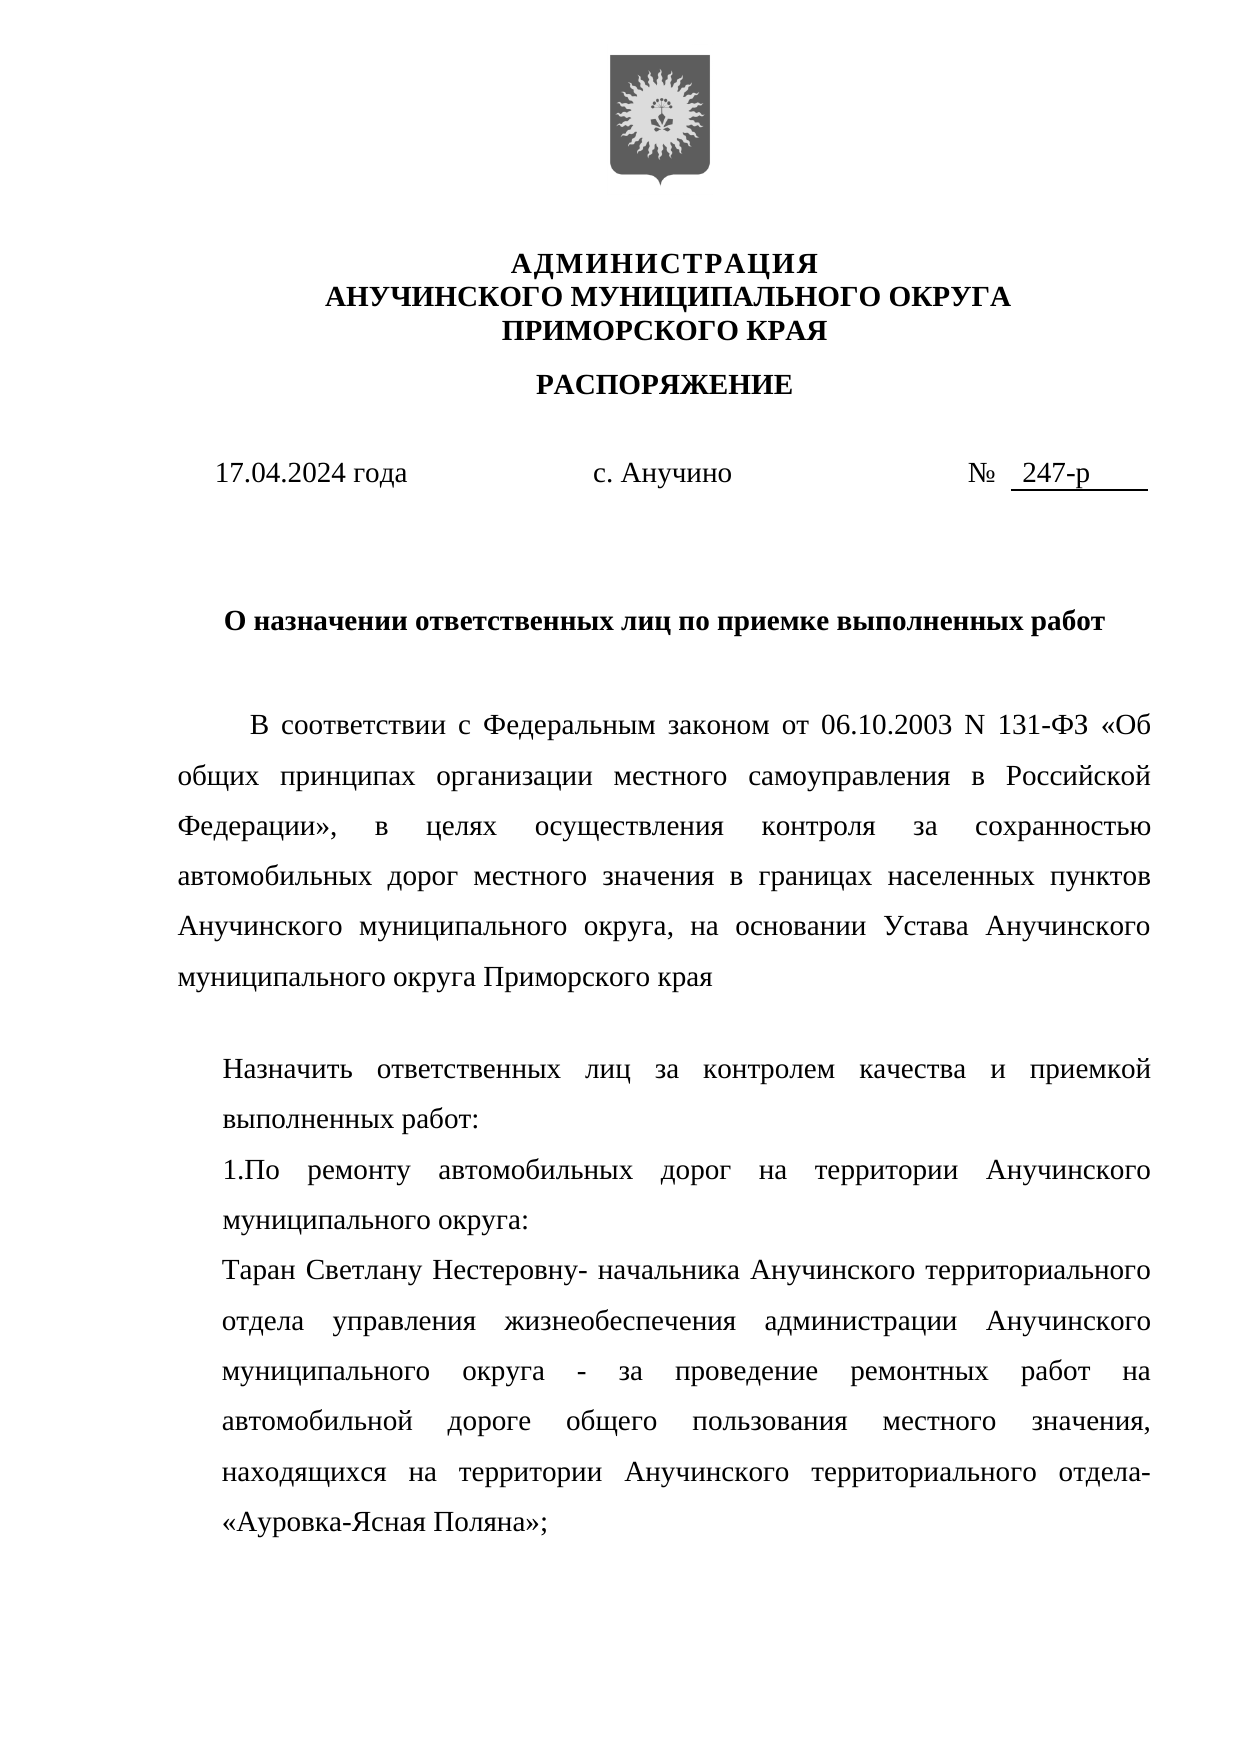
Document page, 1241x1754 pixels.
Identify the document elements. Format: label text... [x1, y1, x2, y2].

text Назначить ответственных лиц за контролем качества и приемкой выполненных работ: [222, 1051, 1152, 1135]
picture [607, 44, 713, 195]
text АДМИНИСТРАЦИЯ [177, 246, 1152, 279]
text РАСПОРЯЖЕНИЕ [177, 367, 1152, 401]
table_header № [953, 455, 1011, 489]
text О назначении ответственных лиц по приемке выполненных работ [177, 603, 1152, 636]
table_header 17.04.2024 года [181, 455, 443, 489]
text АНУЧИНСКОГО МУНИЦИПАЛЬНОГО ОКРУГА [177, 279, 1152, 313]
table_header 247-р [1011, 455, 1147, 489]
text В соответствии с Федеральным законом от 06.10.2003 N 131-ФЗ «Об общих принципах организации местного самоуправления в Российской Федерации», в целях осуществления контроля за сохранностью автомобильных дорог местного значения в границах населенных пунктов Анучинского муниципального округа, на основании Устава Анучинского муниципального округа Приморского края [177, 707, 1152, 992]
table_header с. Анучино [443, 455, 952, 489]
list Таран Светлану Нестеровну- начальника Анучинского территориального отдела управления жизнеобеспечения администрации Анучинского муниципального округа - за проведение ремонтных работ на автомобильной дороге общего пользования местного значения, находящихся на территории Анучинского территориального отдела- «Ауровка-Ясная Поляна»; [222, 1252, 1152, 1537]
text ПРИМОРСКОГО КРАЯ [177, 313, 1152, 347]
text 1.По ремонту автомобильных дорог на территории Анучинского муниципального округа: [222, 1152, 1152, 1236]
